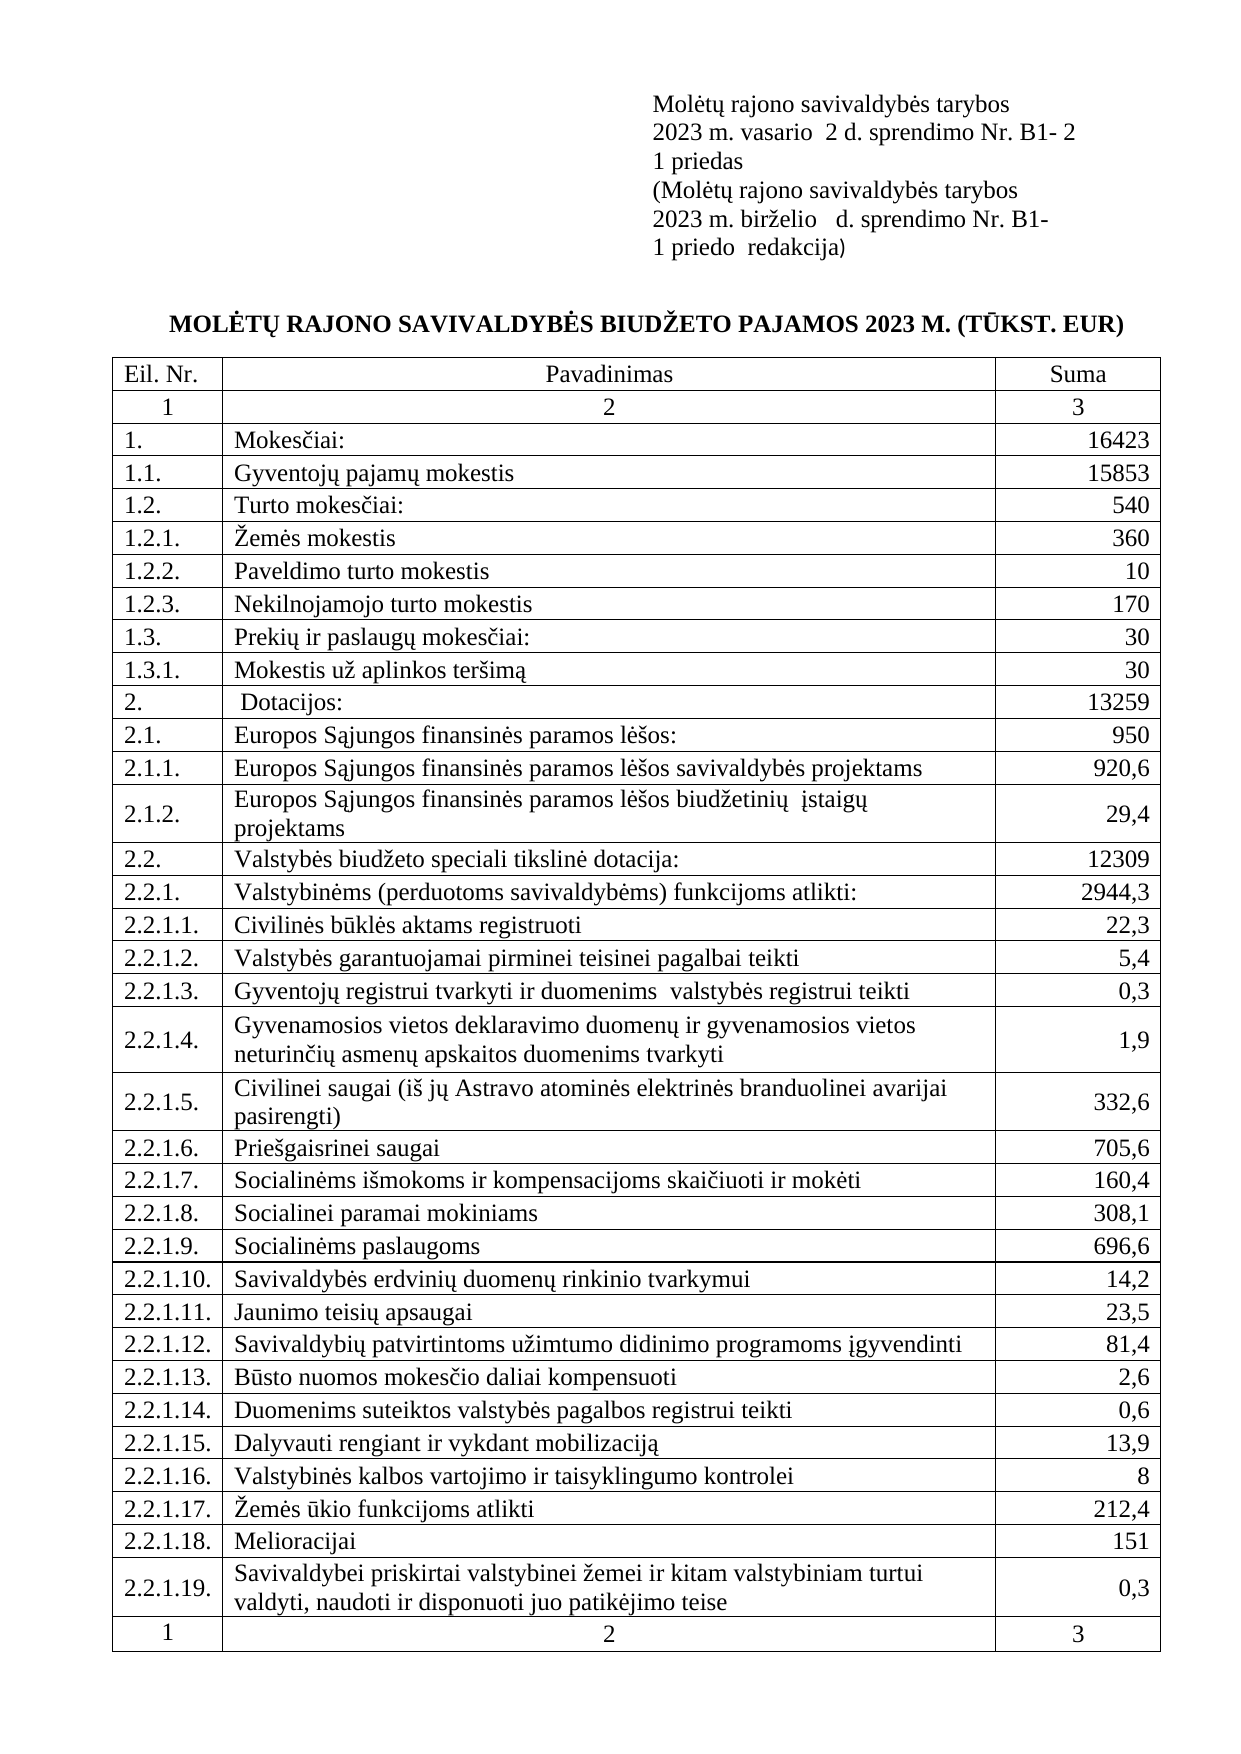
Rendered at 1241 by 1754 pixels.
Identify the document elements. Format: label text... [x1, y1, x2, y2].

table_cell 2.2.1.5. [113, 1073, 222, 1130]
table_cell 2.2.1.19. [113, 1558, 222, 1616]
text 1 priedo redakcija) [517, 232, 1181, 261]
table_cell Europos Sąjungos finansinės paramos lėšos savivaldybės projektams [223, 752, 995, 783]
table_cell 2.1.1. [113, 752, 222, 783]
table_cell Turto mokesčiai: [223, 489, 995, 521]
text Molėtų rajono savivaldybės tarybos [517, 89, 1181, 117]
table_cell 2.2.1. [113, 876, 222, 908]
table_cell 2 [223, 391, 995, 422]
table_cell 5,4 [996, 941, 1160, 973]
table_cell 2.2.1.8. [113, 1197, 222, 1229]
table_cell Dalyvauti rengiant ir vykdant mobilizaciją [223, 1427, 995, 1458]
table_cell Europos Sąjungos finansinės paramos lėšos biudžetinių įstaigų projektams [223, 785, 995, 842]
table_header Pavadinimas [223, 358, 995, 390]
table_cell Gyventojų registrui tvarkyti ir duomenims valstybės registrui teikti [223, 974, 995, 1006]
table_cell Dotacijos: [223, 686, 995, 718]
table_cell 1.2. [113, 489, 222, 521]
table_cell 1.3.1. [113, 653, 222, 685]
table_cell Priešgaisrinei saugai [223, 1131, 995, 1163]
table_cell 2.2.1.10. [113, 1263, 222, 1294]
table_cell Mokesčiai: [223, 424, 995, 455]
table_cell 2.1.2. [113, 785, 222, 842]
table_cell 2.2.1.6. [113, 1131, 222, 1163]
table_cell 2944,3 [996, 876, 1160, 908]
table_cell 1.2.3. [113, 588, 222, 619]
table_cell 2.2.1.7. [113, 1164, 222, 1196]
table_cell Paveldimo turto mokestis [223, 555, 995, 587]
table_cell Valstybės garantuojamai pirminei teisinei pagalbai teikti [223, 941, 995, 973]
table_cell 2,6 [996, 1361, 1160, 1393]
table_cell 170 [996, 588, 1160, 619]
table_cell Socialinei paramai mokiniams [223, 1197, 995, 1229]
table_cell 2.2.1.18. [113, 1525, 222, 1557]
table_cell 0,6 [996, 1394, 1160, 1426]
table_cell 8 [996, 1459, 1160, 1491]
table_cell Nekilnojamojo turto mokestis [223, 588, 995, 619]
table_cell 1 [113, 391, 222, 422]
table_cell Civilinei saugai (iš jų Astravo atominės elektrinės branduolinei avarijai pasirengti) [223, 1073, 995, 1130]
table_cell 360 [996, 522, 1160, 554]
table_cell 16423 [996, 424, 1160, 455]
table_cell 3 [996, 391, 1160, 422]
table_cell 29,4 [996, 785, 1160, 842]
table_cell 14,2 [996, 1263, 1160, 1294]
table_cell 15853 [996, 456, 1160, 488]
table_cell 1.1. [113, 456, 222, 488]
table_cell 2.2.1.15. [113, 1427, 222, 1458]
table_cell Žemės mokestis [223, 522, 995, 554]
table_cell 2.2.1.12. [113, 1328, 222, 1360]
table_header Eil. Nr. [113, 358, 222, 390]
table_cell Europos Sąjungos finansinės paramos lėšos: [223, 719, 995, 751]
table_cell Melioracijai [223, 1525, 995, 1557]
table_header Suma [996, 358, 1160, 390]
text 1 priedas [517, 146, 1181, 175]
table_cell 2.2.1.11. [113, 1295, 222, 1327]
text 2023 m. vasario 2 d. sprendimo Nr. B1- 2 [517, 117, 1181, 146]
table_cell 2. [113, 686, 222, 718]
table_cell 696,6 [996, 1230, 1160, 1261]
table_cell Civilinės būklės aktams registruoti [223, 909, 995, 940]
table_cell Socialinėms išmokoms ir kompensacijoms skaičiuoti ir mokėti [223, 1164, 995, 1196]
table_cell 2 [223, 1617, 995, 1651]
table_cell Socialinėms paslaugoms [223, 1230, 995, 1261]
table_cell Mokestis už aplinkos teršimą [223, 653, 995, 685]
table_cell 0,3 [996, 974, 1160, 1006]
table_cell Gyvenamosios vietos deklaravimo duomenų ir gyvenamosios vietos neturinčių asmenų apskaitos duomenims tvarkyti [223, 1007, 995, 1072]
table_cell 23,5 [996, 1295, 1160, 1327]
table_cell 81,4 [996, 1328, 1160, 1360]
table_cell 332,6 [996, 1073, 1160, 1130]
table_cell 0,3 [996, 1558, 1160, 1616]
table_cell 151 [996, 1525, 1160, 1557]
table_cell Savivaldybei priskirtai valstybinei žemei ir kitam valstybiniam turtui valdyti, naudoti ir disponuoti juo patikėjimo teise [223, 1558, 995, 1616]
table_cell 1.2.1. [113, 522, 222, 554]
text (Molėtų rajono savivaldybės tarybos [517, 175, 1181, 204]
table_cell 2.2.1.17. [113, 1492, 222, 1524]
table_cell 1,9 [996, 1007, 1160, 1072]
table_cell 2.2.1.2. [113, 941, 222, 973]
table_cell 2.2.1.16. [113, 1459, 222, 1491]
table_cell 2.2.1.9. [113, 1230, 222, 1261]
table_cell 10 [996, 555, 1160, 587]
table_cell 950 [996, 719, 1160, 751]
table_cell Gyventojų pajamų mokestis [223, 456, 995, 488]
table_cell Būsto nuomos mokesčio daliai kompensuoti [223, 1361, 995, 1393]
table_cell Valstybės biudžeto speciali tikslinė dotacija: [223, 843, 995, 875]
text 2023 m. birželio d. sprendimo Nr. B1- [517, 204, 1181, 232]
text MOLĖTŲ RAJONO SAVIVALDYBĖS BIUDŽETO PAJAMOS 2023 M. (TŪKST. EUR) [112, 309, 1181, 338]
table_cell Savivaldybių patvirtintoms užimtumo didinimo programoms įgyvendinti [223, 1328, 995, 1360]
table_cell 2.2.1.3. [113, 974, 222, 1006]
table_cell Savivaldybės erdvinių duomenų rinkinio tvarkymui [223, 1263, 995, 1294]
table_cell 920,6 [996, 752, 1160, 783]
table_cell Duomenims suteiktos valstybės pagalbos registrui teikti [223, 1394, 995, 1426]
table_cell 2.2.1.13. [113, 1361, 222, 1393]
table_cell Prekių ir paslaugų mokesčiai: [223, 620, 995, 652]
table_cell 1 [113, 1617, 222, 1651]
table_cell 13259 [996, 686, 1160, 718]
table_cell 30 [996, 620, 1160, 652]
table_cell 2.2.1.1. [113, 909, 222, 940]
table_cell 2.1. [113, 719, 222, 751]
table_cell 13,9 [996, 1427, 1160, 1458]
table_cell 30 [996, 653, 1160, 685]
table_cell Jaunimo teisių apsaugai [223, 1295, 995, 1327]
table_cell 1.2.2. [113, 555, 222, 587]
table_cell 3 [996, 1617, 1160, 1651]
table_cell 2.2.1.4. [113, 1007, 222, 1072]
table_cell 12309 [996, 843, 1160, 875]
table_cell Valstybinės kalbos vartojimo ir taisyklingumo kontrolei [223, 1459, 995, 1491]
table_cell 540 [996, 489, 1160, 521]
table_cell Valstybinėms (perduotoms savivaldybėms) funkcijoms atlikti: [223, 876, 995, 908]
table_cell 705,6 [996, 1131, 1160, 1163]
table_cell Žemės ūkio funkcijoms atlikti [223, 1492, 995, 1524]
table_cell 160,4 [996, 1164, 1160, 1196]
table_cell 308,1 [996, 1197, 1160, 1229]
table_cell 22,3 [996, 909, 1160, 940]
table_cell 1.3. [113, 620, 222, 652]
table_cell 1. [113, 424, 222, 455]
table_cell 2.2. [113, 843, 222, 875]
table_cell 212,4 [996, 1492, 1160, 1524]
table_cell 2.2.1.14. [113, 1394, 222, 1426]
